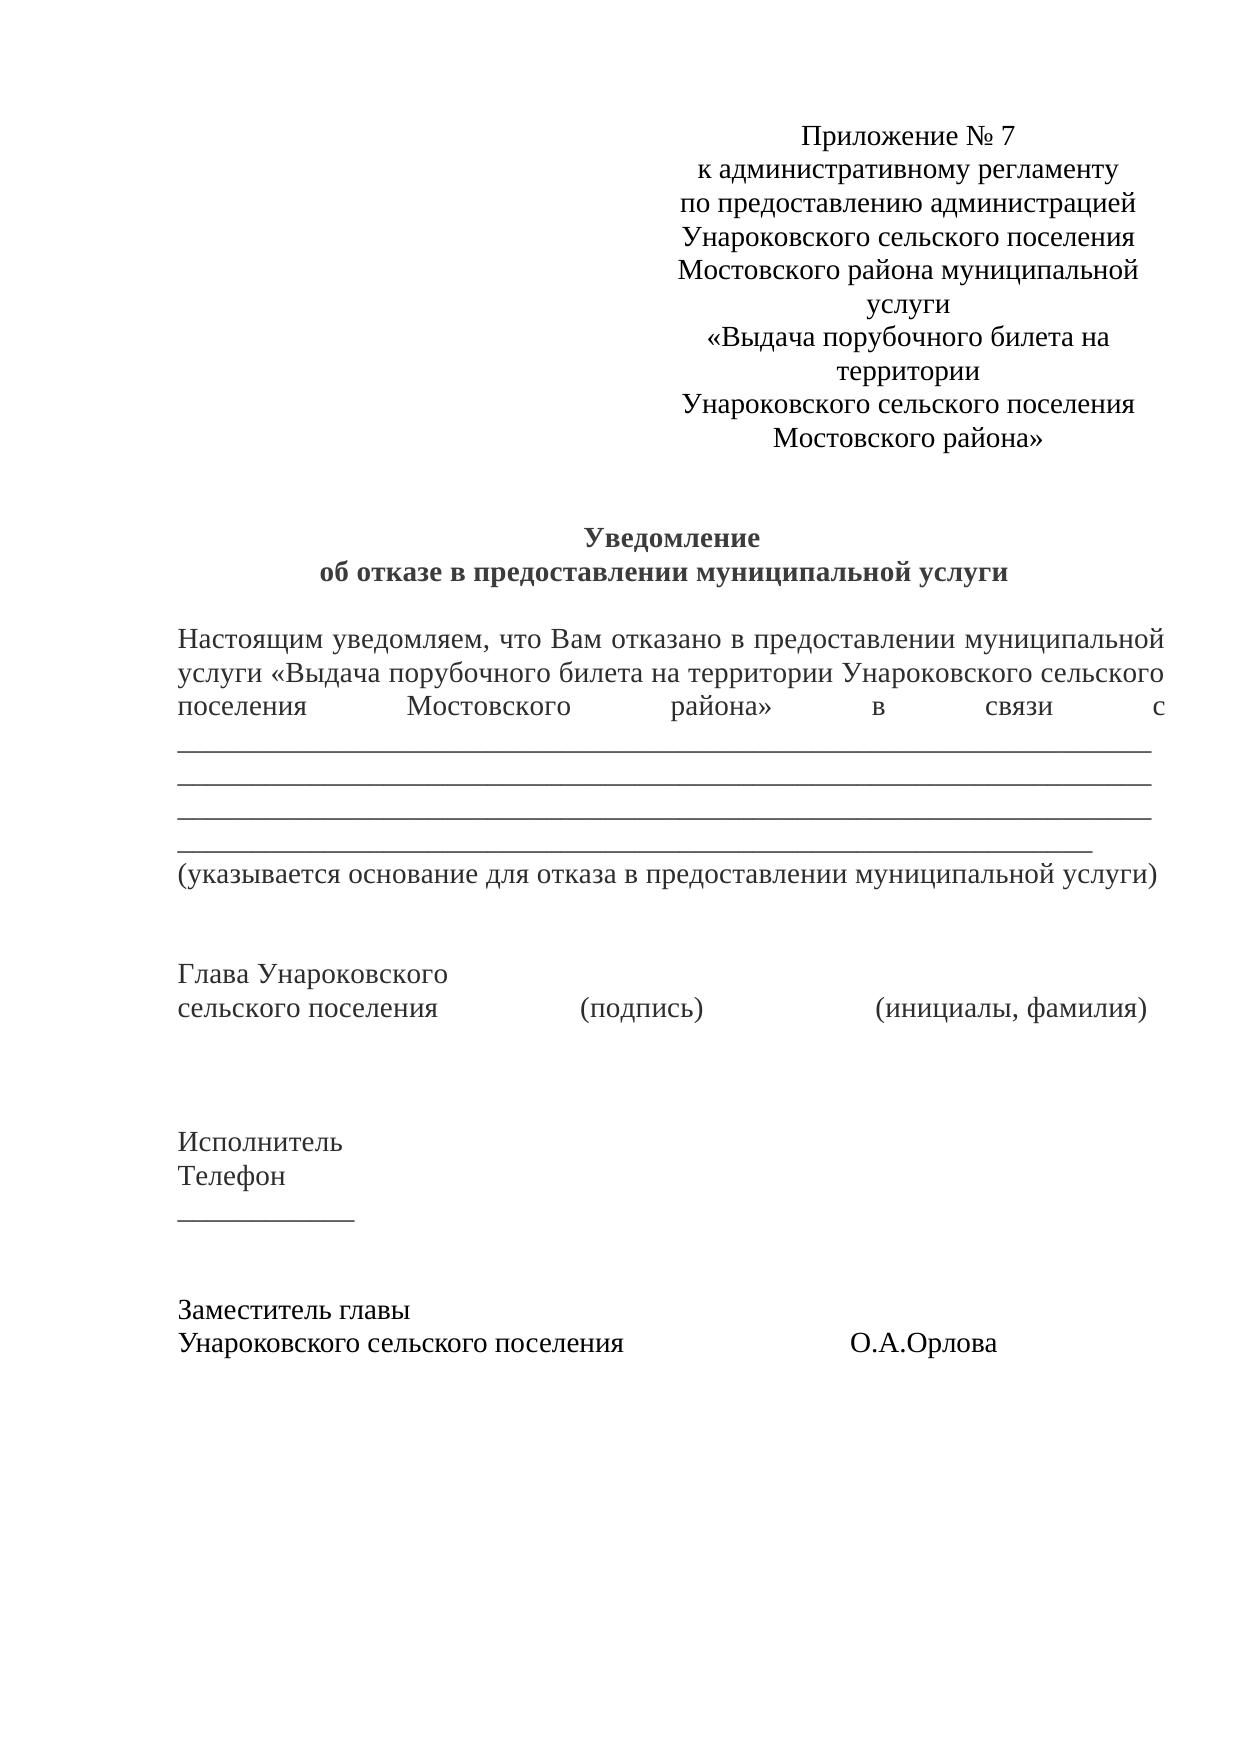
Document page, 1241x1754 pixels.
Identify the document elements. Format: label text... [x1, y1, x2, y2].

text Исполнитель [177, 1124, 1167, 1158]
text Мостовского района» [650, 420, 1167, 453]
text «Выдача порубочного билета на территории [650, 319, 1167, 386]
text Мостовского района муниципальной услуги [650, 252, 1167, 319]
text сельского поселения (подпись) (инициалы, фамилия) [177, 990, 1167, 1024]
text Унароковского сельского поселения О.А.Орлова [177, 1326, 1167, 1359]
text Уведомление об отказе в предоставлении муниципальной услуги [177, 521, 1167, 588]
text (указывается основание для отказа в предоставлении муниципальной услуги) [177, 856, 1167, 889]
text Настоящим уведомляем, что Вам отказано в предоставлении муниципальной услуги «Выдача порубочного билета на территории Унароковского сельского поселения Мостовского района» в связи с ____________________________________________________________________________________________________________________________________________________________________________________________________________________________________________________________________ [177, 621, 1167, 856]
text по предоставлению администрацией [650, 185, 1167, 219]
text к административному регламенту [650, 152, 1167, 185]
text Глава Унароковского [177, 957, 1167, 990]
text Заместитель главы [177, 1292, 1167, 1326]
text ____________ [177, 1191, 1167, 1225]
text Унароковского сельского поселения [650, 386, 1167, 420]
text Приложение № 7 [650, 118, 1167, 152]
text Унароковского сельского поселения [650, 219, 1167, 252]
text Телефон [177, 1158, 1167, 1191]
